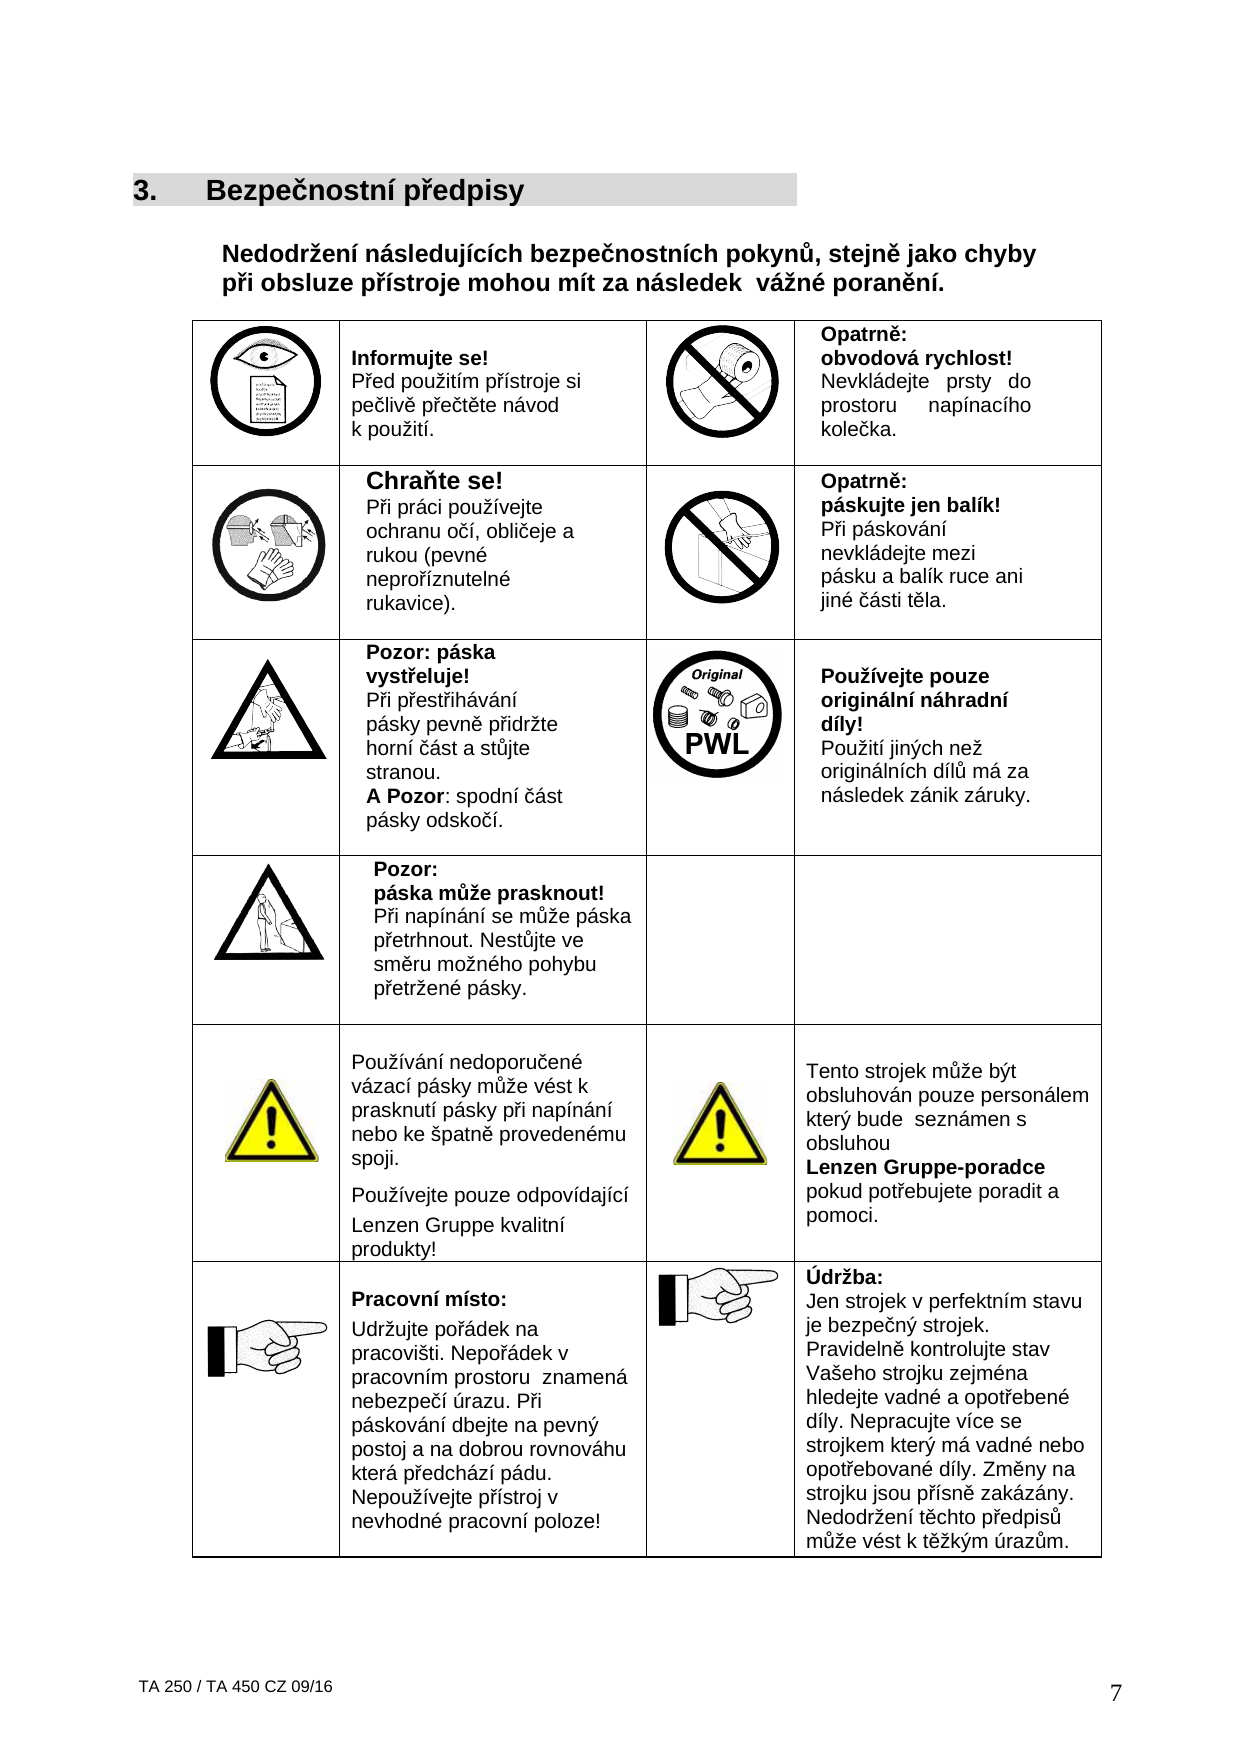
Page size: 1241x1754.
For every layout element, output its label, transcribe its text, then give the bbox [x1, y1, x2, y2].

table_cell Pozor: páska vystřeluje! Při přestřihávání pásky pevně přidržte horní část a stůjte stranou. A Pozor: spodní část pásky odskočí. [340, 640, 646, 855]
table_cell Údržba: Jen strojek v perfektním stavu je bezpečný strojek. Pravidelně kontrolujte stav Vašeho strojku zejména hledejte vadné a opotřebené díly. Nepracujte více se strojkem který má vadné nebo opotřebované díly. Změny na strojku jsou přísně zakázány. Nedodržení těchto předpisů může vést k těžkým úrazům. [795, 1262, 1101, 1556]
table_header Opatrně: obvodová rychlost! Nevkládejte prsty do prostoru napínacího kolečka. [795, 321, 1101, 465]
picture [210, 487, 327, 602]
picture [204, 1317, 330, 1380]
picture [212, 863, 325, 960]
text Nedodržení následujících bezpečnostních pokynů, stejně jako chyby při obsluze přístroje mohou mít za následek vážné poranění. [222, 239, 1042, 296]
table_cell [647, 856, 794, 1024]
table_cell Opatrně: páskujte jen balík! Při páskování nevkládejte mezi pásku a balík ruce ani jiné části těla. [795, 466, 1101, 639]
table_cell [647, 466, 794, 639]
subtitle 3. Bezpečnostní předpisy [133, 173, 797, 206]
picture [649, 647, 785, 783]
table_cell [647, 1025, 794, 1261]
table_cell Chraňte se! Při práci používejte ochranu očí, obličeje a rukou (pevné neproříznutelné rukavice). [340, 466, 646, 639]
table_header Informujte se! Před použitím přístroje si pečlivě přečtěte návod k použití. [340, 321, 646, 465]
picture [662, 489, 781, 607]
picture [655, 1265, 781, 1329]
picture [225, 1079, 319, 1162]
picture [673, 1082, 768, 1165]
table_cell [647, 640, 794, 855]
table_cell Pracovní místo: Udržujte pořádek na pracovišti. Nepořádek v pracovním prostoru znamená nebezpečí úrazu. Při páskování dbejte na pevný postoj a na dobrou rovnováhu která předchází pádu. Nepoužívejte přístroj v nevhodné pracovní poloze! [340, 1262, 646, 1556]
table_cell [647, 1262, 794, 1556]
picture [207, 656, 328, 762]
table_cell Tento strojek může být obsluhován pouze personálem který bude seznámen s obsluhou Lenzen Gruppe-poradce pokud potřebujete poradit a pomoci. [795, 1025, 1101, 1261]
picture [663, 320, 781, 441]
table_cell [193, 1262, 339, 1556]
table_header [193, 321, 339, 465]
table_cell Pozor: páska může prasknout! Při napínání se může páska přetrhnout. Nestůjte ve směru možného pohybu přetržené pásky. [340, 856, 646, 1024]
table_cell [193, 640, 339, 855]
table_header [647, 321, 794, 465]
picture [207, 322, 325, 439]
table_cell [193, 1025, 339, 1261]
table_cell [795, 856, 1101, 1024]
table_cell [193, 856, 339, 1024]
table_cell Používejte pouze originální náhradní díly! Použití jiných než originálních dílů má za následek zánik záruky. [795, 640, 1101, 855]
table_cell [193, 466, 339, 639]
table_cell Používání nedoporučené vázací pásky může vést k prasknutí pásky při napínání nebo ke špatně provedenému spoji. Používejte pouze odpovídající Lenzen Gruppe kvalitní produkty! [340, 1025, 646, 1261]
